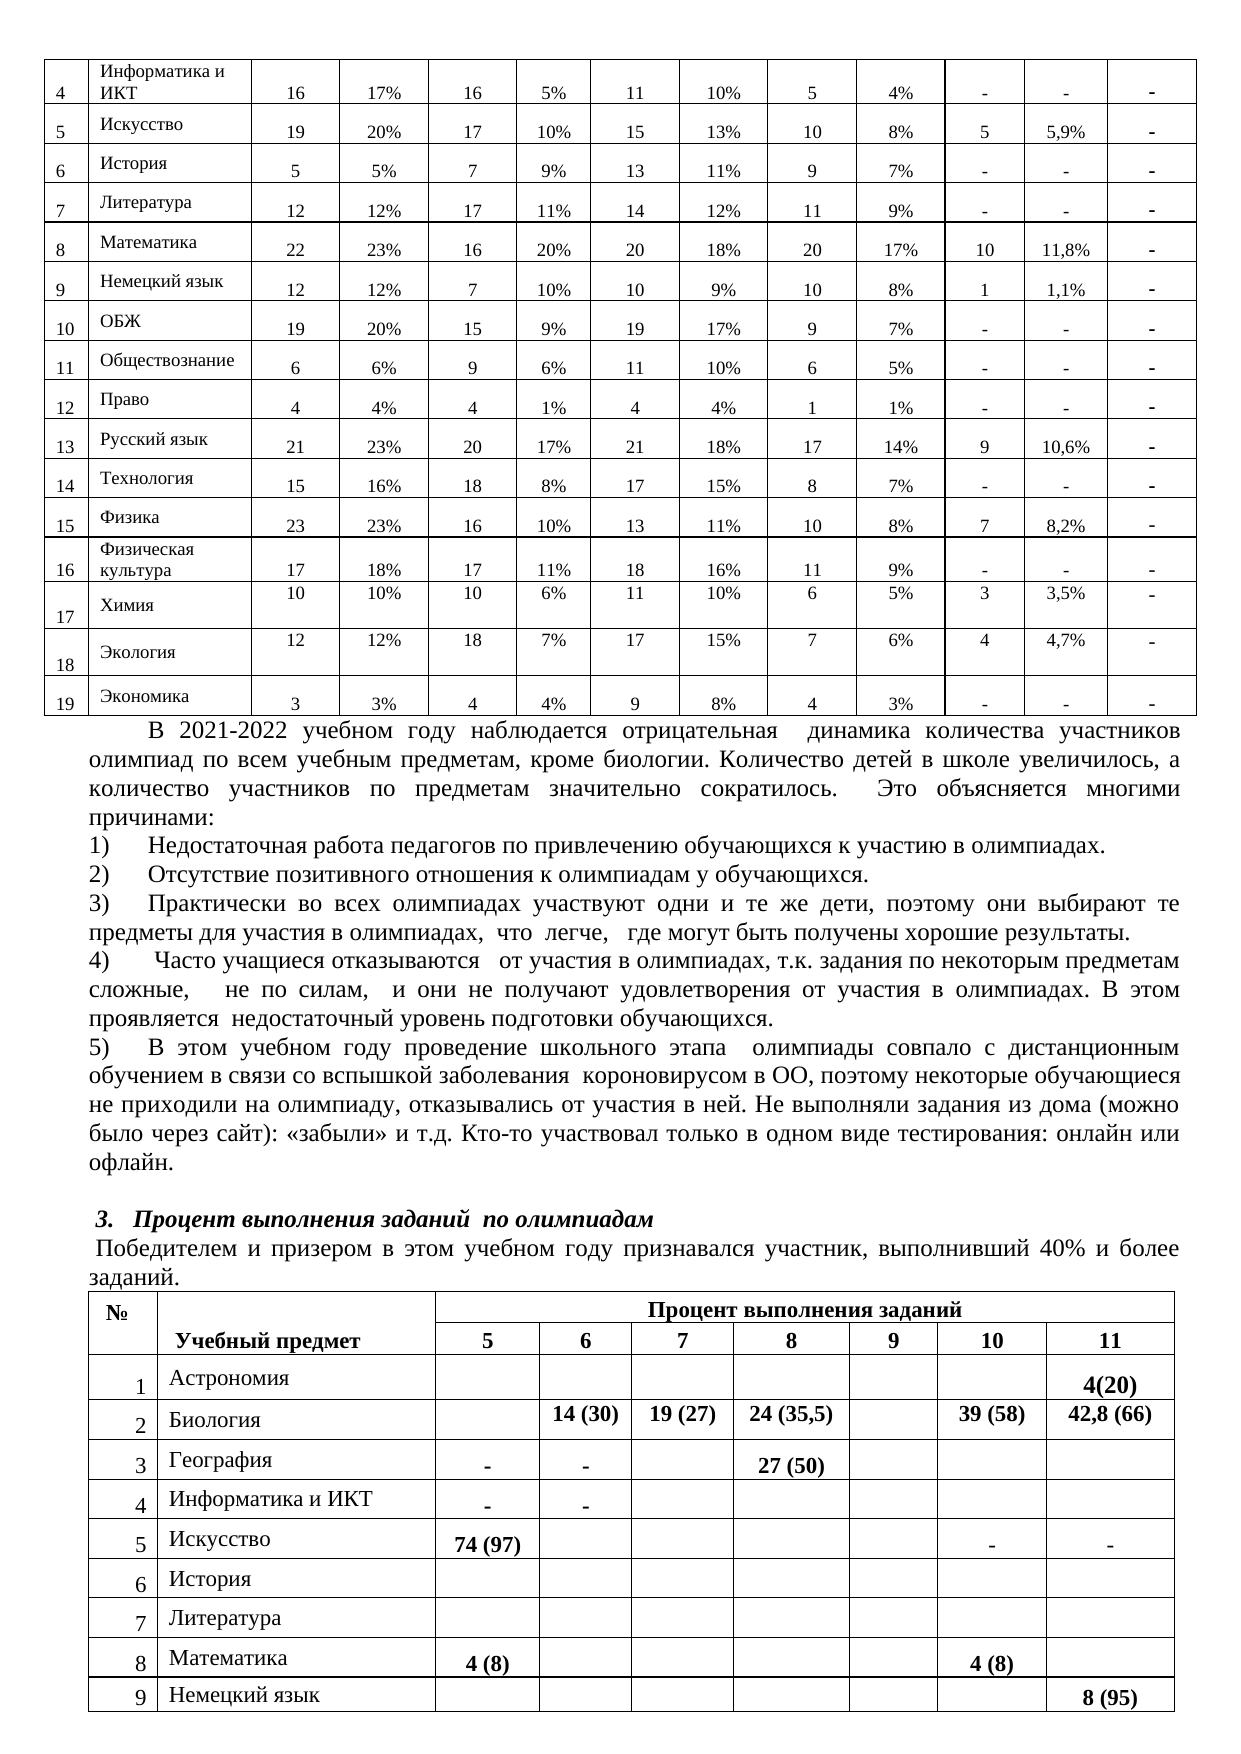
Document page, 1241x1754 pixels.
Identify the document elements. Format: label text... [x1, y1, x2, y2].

table_cell 4% [857, 60, 944, 103]
table_cell - [946, 459, 1024, 497]
table_cell 10 [252, 582, 339, 628]
table_cell [540, 1355, 631, 1399]
table_cell 9% [517, 144, 590, 182]
table_cell - [1025, 676, 1107, 714]
table_cell [632, 1355, 733, 1399]
table_cell 7 [89, 1598, 157, 1637]
table_cell [850, 1400, 937, 1439]
table_cell 15 [591, 104, 679, 143]
table_cell 4% [340, 380, 428, 418]
table_cell 18 [45, 629, 88, 675]
table_cell 5% [857, 582, 944, 628]
table_cell 3 [946, 582, 1024, 628]
table_cell - [946, 380, 1024, 418]
table_cell 21 [252, 419, 339, 458]
table_cell 9% [517, 301, 590, 339]
table_cell Немецкий язык [158, 1678, 435, 1711]
list Победителем и призером в этом учебном году признавался участник, выполнивший 40% и более заданий. [89, 1233, 1181, 1291]
table_cell 9% [857, 183, 944, 221]
table_cell 1 [89, 1355, 157, 1399]
table_cell 12% [680, 183, 767, 221]
table_cell 8% [680, 676, 767, 714]
table_cell 8% [517, 459, 590, 497]
table_cell 7% [857, 301, 944, 339]
table_cell 9 [45, 262, 88, 300]
table_cell [436, 1400, 539, 1439]
table_cell 7% [517, 629, 590, 675]
table_cell 9 [946, 419, 1024, 458]
list Отсутствие позитивного отношения к олимпиадам у обучающихся. [89, 859, 1181, 888]
table_cell - [946, 144, 1024, 182]
table_cell - [1108, 498, 1196, 536]
table_cell 12% [340, 183, 428, 221]
table_cell Искусство [89, 104, 251, 143]
table_cell 18% [340, 538, 428, 581]
table_cell 9 [89, 1678, 157, 1711]
table_cell 9 [429, 341, 516, 379]
table_cell 21 [591, 419, 679, 458]
table_cell 12 [45, 380, 88, 418]
table_cell - [1108, 60, 1196, 103]
table_cell - [1108, 676, 1196, 714]
table_cell 15 [45, 498, 88, 536]
table_cell - [1108, 380, 1196, 418]
table_cell [1047, 1480, 1174, 1518]
table_cell 17 [45, 582, 88, 628]
table_cell 5 [252, 144, 339, 182]
table_cell - [436, 1480, 539, 1518]
table_cell - [1108, 301, 1196, 339]
table_cell - [1108, 538, 1196, 581]
table_header Процент выполнения заданий [436, 1292, 1174, 1322]
table_cell [938, 1480, 1046, 1518]
table_cell [734, 1638, 849, 1676]
table_cell 10,6% [1025, 419, 1107, 458]
table_cell 1% [857, 380, 944, 418]
table_cell Биология [158, 1400, 435, 1439]
table_cell 5 [89, 1519, 157, 1558]
table_cell 4,7% [1025, 629, 1107, 675]
table_cell 23% [340, 223, 428, 261]
table_cell Информатика и ИКТ [89, 60, 251, 103]
table_cell 7 [768, 629, 856, 675]
table_cell 7 [429, 262, 516, 300]
table_cell 10% [680, 341, 767, 379]
table_cell [436, 1678, 539, 1711]
table_cell 20 [591, 223, 679, 261]
table_cell 16 [429, 498, 516, 536]
table_cell Информатика и ИКТ [158, 1480, 435, 1518]
table_cell - [1025, 60, 1107, 103]
table_cell 11% [517, 183, 590, 221]
table_cell 5 [768, 60, 856, 103]
table_cell 5,9% [1025, 104, 1107, 143]
table_cell 8 [45, 223, 88, 261]
table_cell 7 [632, 1323, 733, 1354]
table_cell - [436, 1440, 539, 1478]
table_cell [1047, 1638, 1174, 1676]
table_cell 5 [946, 104, 1024, 143]
table_cell - [1025, 538, 1107, 581]
table_header Учебный предмет [158, 1292, 435, 1354]
table_cell - [1108, 183, 1196, 221]
list Практически во всех олимпиадах участвуют одни и те же дети, поэтому они выбирают те предметы для участия в олимпиадах, что легче, где могут быть получены хорошие результаты. [89, 888, 1181, 946]
table_cell [850, 1678, 937, 1711]
table_cell 13 [591, 498, 679, 536]
table_cell 11% [680, 498, 767, 536]
table_cell 4 [429, 676, 516, 714]
table_cell 4% [680, 380, 767, 418]
table_cell 6% [857, 629, 944, 675]
table_cell Технология [89, 459, 251, 497]
table_cell 16 [429, 60, 516, 103]
table_cell 4(20) [1047, 1355, 1174, 1399]
table_cell 17% [340, 60, 428, 103]
table_cell 11 [591, 341, 679, 379]
table_cell 10 [938, 1323, 1046, 1354]
table_cell 23 [252, 498, 339, 536]
table_cell [632, 1678, 733, 1711]
table_cell [734, 1559, 849, 1597]
table_cell 20% [340, 301, 428, 339]
table_cell 20% [517, 223, 590, 261]
table_cell 7% [857, 144, 944, 182]
table_cell - [1108, 144, 1196, 182]
table_cell - [1108, 419, 1196, 458]
table_cell 12 [252, 262, 339, 300]
list В 2021-2022 учебном году наблюдается отрицательная динамика количества участников олимпиад по всем учебным предметам, кроме биологии. Количество детей в школе увеличилось, а количество участников по предметам значительно сократилось. Это объясняется многими причинами: [89, 716, 1181, 831]
table_cell 9% [680, 262, 767, 300]
table_cell 6 [89, 1559, 157, 1597]
table_cell 6% [517, 582, 590, 628]
table_cell 17 [429, 183, 516, 221]
table_cell Астрономия [158, 1355, 435, 1399]
table_cell - [1108, 104, 1196, 143]
table_cell [632, 1598, 733, 1637]
table_cell 5% [857, 341, 944, 379]
table_cell 16% [680, 538, 767, 581]
table_cell 19 [45, 676, 88, 714]
table_cell 17 [429, 104, 516, 143]
table_cell [850, 1519, 937, 1558]
table_cell - [1025, 341, 1107, 379]
table_cell [850, 1638, 937, 1676]
table_cell - [1108, 223, 1196, 261]
table_cell 10% [517, 104, 590, 143]
table_cell - [946, 538, 1024, 581]
table_cell [734, 1598, 849, 1637]
table_cell 39 (58) [938, 1400, 1046, 1439]
table_cell [436, 1559, 539, 1597]
table_cell 10 [45, 301, 88, 339]
table_cell 10 [768, 262, 856, 300]
table_cell 11,8% [1025, 223, 1107, 261]
table_cell - [946, 301, 1024, 339]
table_cell [850, 1355, 937, 1399]
table_cell 15% [680, 629, 767, 675]
table_cell 15 [429, 301, 516, 339]
table_cell 4 [946, 629, 1024, 675]
table_cell [632, 1519, 733, 1558]
table_cell [938, 1559, 1046, 1597]
table_cell - [946, 676, 1024, 714]
table_cell 24 (35,5) [734, 1400, 849, 1439]
table_cell 10 [429, 582, 516, 628]
table_cell 13% [680, 104, 767, 143]
table_cell - [1025, 183, 1107, 221]
table_cell Физическая культура [89, 538, 251, 581]
table_cell 20 [768, 223, 856, 261]
table_cell 17% [680, 301, 767, 339]
table_cell - [1025, 301, 1107, 339]
table_cell 1,1% [1025, 262, 1107, 300]
table_cell 15 [252, 459, 339, 497]
table_cell 7 [429, 144, 516, 182]
table_cell 5 [436, 1323, 539, 1354]
table_cell - [1108, 459, 1196, 497]
table_cell - [938, 1519, 1046, 1558]
table_cell 4 [768, 676, 856, 714]
table_cell Математика [158, 1638, 435, 1676]
table_cell Экономика [89, 676, 251, 714]
table_cell 11 [1047, 1323, 1174, 1354]
table_cell - [1108, 262, 1196, 300]
table_cell [1047, 1598, 1174, 1637]
table_cell 12 [252, 183, 339, 221]
table_cell 8% [857, 104, 944, 143]
table_cell [850, 1559, 937, 1597]
table_cell 10 [946, 223, 1024, 261]
table_cell [850, 1440, 937, 1478]
table_cell 11 [591, 582, 679, 628]
table_cell 3% [340, 676, 428, 714]
table_cell 19 [252, 104, 339, 143]
table_cell - [540, 1440, 631, 1478]
table_cell - [1108, 341, 1196, 379]
table_cell 15% [680, 459, 767, 497]
list Недостаточная работа педагогов по привлечению обучающихся к участию в олимпиадах. [89, 831, 1181, 859]
table_cell [938, 1355, 1046, 1399]
table_cell 10% [340, 582, 428, 628]
table_cell 3,5% [1025, 582, 1107, 628]
table_cell 17% [517, 419, 590, 458]
table_cell - [1108, 629, 1196, 675]
table_cell - [1025, 459, 1107, 497]
table_cell 17 [768, 419, 856, 458]
table_cell 11 [768, 183, 856, 221]
table_cell 8,2% [1025, 498, 1107, 536]
table_cell [1047, 1440, 1174, 1478]
table_cell 22 [252, 223, 339, 261]
table_cell 4 [45, 60, 88, 103]
table_cell 4 (8) [436, 1638, 539, 1676]
table_cell [436, 1355, 539, 1399]
table_cell 14 [45, 459, 88, 497]
table_cell 6 [252, 341, 339, 379]
table_cell 6% [517, 341, 590, 379]
table_cell 16% [340, 459, 428, 497]
table_cell 8 [89, 1638, 157, 1676]
table_cell 8 [768, 459, 856, 497]
table_cell 4 [429, 380, 516, 418]
table_cell [540, 1559, 631, 1597]
table_cell 10% [680, 60, 767, 103]
table_cell 13 [591, 144, 679, 182]
table_cell - [946, 341, 1024, 379]
list Процент выполнения заданий по олимпиадам [95, 1204, 1152, 1233]
table_cell 18% [680, 419, 767, 458]
table_cell 19 [252, 301, 339, 339]
table_cell 12% [340, 262, 428, 300]
table_cell [632, 1440, 733, 1478]
table_cell 18 [429, 459, 516, 497]
table_cell Обществознание [89, 341, 251, 379]
table_cell [734, 1678, 849, 1711]
table_cell 19 (27) [632, 1400, 733, 1439]
table_header № [89, 1292, 157, 1354]
table_cell 14 [591, 183, 679, 221]
table_cell [938, 1678, 1046, 1711]
table_cell 9 [768, 144, 856, 182]
table_cell 6 [768, 582, 856, 628]
table_cell 11 [591, 60, 679, 103]
table_cell 20% [340, 104, 428, 143]
table_cell Литература [89, 183, 251, 221]
table_cell 74 (97) [436, 1519, 539, 1558]
table_cell 1% [517, 380, 590, 418]
table_cell История [89, 144, 251, 182]
table_cell [734, 1355, 849, 1399]
table_cell Литература [158, 1598, 435, 1637]
table_cell 4 [89, 1480, 157, 1518]
list В этом учебном году проведение школьного этапа олимпиады совпало с дистанционным обучением в связи со вспышкой заболевания короновирусом в ОО, поэтому некоторые обучающиеся не приходили на олимпиаду, отказывались от участия в ней. Не выполняли задания из дома (можно было через сайт): «забыли» и т.д. Кто-то участвовал только в одном виде тестирования: онлайн или офлайн. [89, 1032, 1181, 1176]
table_cell [632, 1480, 733, 1518]
table_cell 16 [429, 223, 516, 261]
table_cell [734, 1480, 849, 1518]
table_cell 11 [45, 341, 88, 379]
table_cell [850, 1480, 937, 1518]
table_cell 3% [857, 676, 944, 714]
table_cell [1047, 1559, 1174, 1597]
table_cell 10 [768, 104, 856, 143]
table_cell 9 [768, 301, 856, 339]
table_cell 10% [517, 262, 590, 300]
table_cell [850, 1598, 937, 1637]
table_cell 3 [89, 1440, 157, 1478]
table_cell - [946, 60, 1024, 103]
table_cell Русский язык [89, 419, 251, 458]
table_cell 6 [540, 1323, 631, 1354]
table_cell 12 [252, 629, 339, 675]
table_cell 8 (95) [1047, 1678, 1174, 1711]
table_cell 10 [768, 498, 856, 536]
table_cell [938, 1440, 1046, 1478]
table_cell 18% [680, 223, 767, 261]
table_cell Искусство [158, 1519, 435, 1558]
table_cell 10% [680, 582, 767, 628]
table_cell 9 [850, 1323, 937, 1354]
table_cell 8% [857, 262, 944, 300]
table_cell Химия [89, 582, 251, 628]
table_cell 4 [591, 380, 679, 418]
table_cell 7 [946, 498, 1024, 536]
table_cell [734, 1519, 849, 1558]
table_cell 1 [768, 380, 856, 418]
table_cell [632, 1559, 733, 1597]
table_cell - [1025, 144, 1107, 182]
table_cell ОБЖ [89, 301, 251, 339]
table_cell [938, 1598, 1046, 1637]
table_cell [436, 1598, 539, 1637]
table_cell 17 [591, 459, 679, 497]
table_cell Физика [89, 498, 251, 536]
table_cell 7 [45, 183, 88, 221]
table_cell [632, 1638, 733, 1676]
table_cell Математика [89, 223, 251, 261]
table_cell Право [89, 380, 251, 418]
table_cell 8 [734, 1323, 849, 1354]
table_cell 16 [45, 538, 88, 581]
table_cell 18 [429, 629, 516, 675]
table_cell 16 [252, 60, 339, 103]
table_cell География [158, 1440, 435, 1478]
table_cell 14% [857, 419, 944, 458]
table_cell [540, 1598, 631, 1637]
table_cell 3 [252, 676, 339, 714]
table_cell - [946, 183, 1024, 221]
table_cell 9 [591, 676, 679, 714]
table_cell Экология [89, 629, 251, 675]
table_cell 17% [857, 223, 944, 261]
table_cell 4 (8) [938, 1638, 1046, 1676]
table_cell 17 [252, 538, 339, 581]
table_cell 23% [340, 498, 428, 536]
table_cell Немецкий язык [89, 262, 251, 300]
table_cell 23% [340, 419, 428, 458]
table_cell 10 [591, 262, 679, 300]
table_cell 6% [340, 341, 428, 379]
table_cell - [540, 1480, 631, 1518]
table_cell - [1108, 582, 1196, 628]
table_cell 11% [517, 538, 590, 581]
table_cell 9% [857, 538, 944, 581]
table_cell 7% [857, 459, 944, 497]
table_cell 1 [946, 262, 1024, 300]
table_cell История [158, 1559, 435, 1597]
table_cell [540, 1678, 631, 1711]
table_cell 4% [517, 676, 590, 714]
table_cell 5% [517, 60, 590, 103]
table_cell [540, 1519, 631, 1558]
table_cell 27 (50) [734, 1440, 849, 1478]
table_cell 14 (30) [540, 1400, 631, 1439]
table_cell 11% [680, 144, 767, 182]
table_cell 17 [591, 629, 679, 675]
table_cell 8% [857, 498, 944, 536]
table_cell 6 [45, 144, 88, 182]
table_cell 17 [429, 538, 516, 581]
list Часто учащиеся отказываются от участия в олимпиадах, т.к. задания по некоторым предметам сложные, не по силам, и они не получают удовлетворения от участия в олимпиадах. В этом проявляется недостаточный уровень подготовки обучающихся. [89, 946, 1181, 1032]
table_cell 2 [89, 1400, 157, 1439]
table_cell - [1025, 380, 1107, 418]
table_cell 18 [591, 538, 679, 581]
table_cell 11 [768, 538, 856, 581]
table_cell 4 [252, 380, 339, 418]
table_cell 20 [429, 419, 516, 458]
table_cell 6 [768, 341, 856, 379]
table_cell 10% [517, 498, 590, 536]
table_cell [540, 1638, 631, 1676]
table_cell 19 [591, 301, 679, 339]
table_cell 12% [340, 629, 428, 675]
table_cell 5% [340, 144, 428, 182]
table_cell 13 [45, 419, 88, 458]
table_cell 5 [45, 104, 88, 143]
table_cell - [1047, 1519, 1174, 1558]
table_cell 42,8 (66) [1047, 1400, 1174, 1439]
